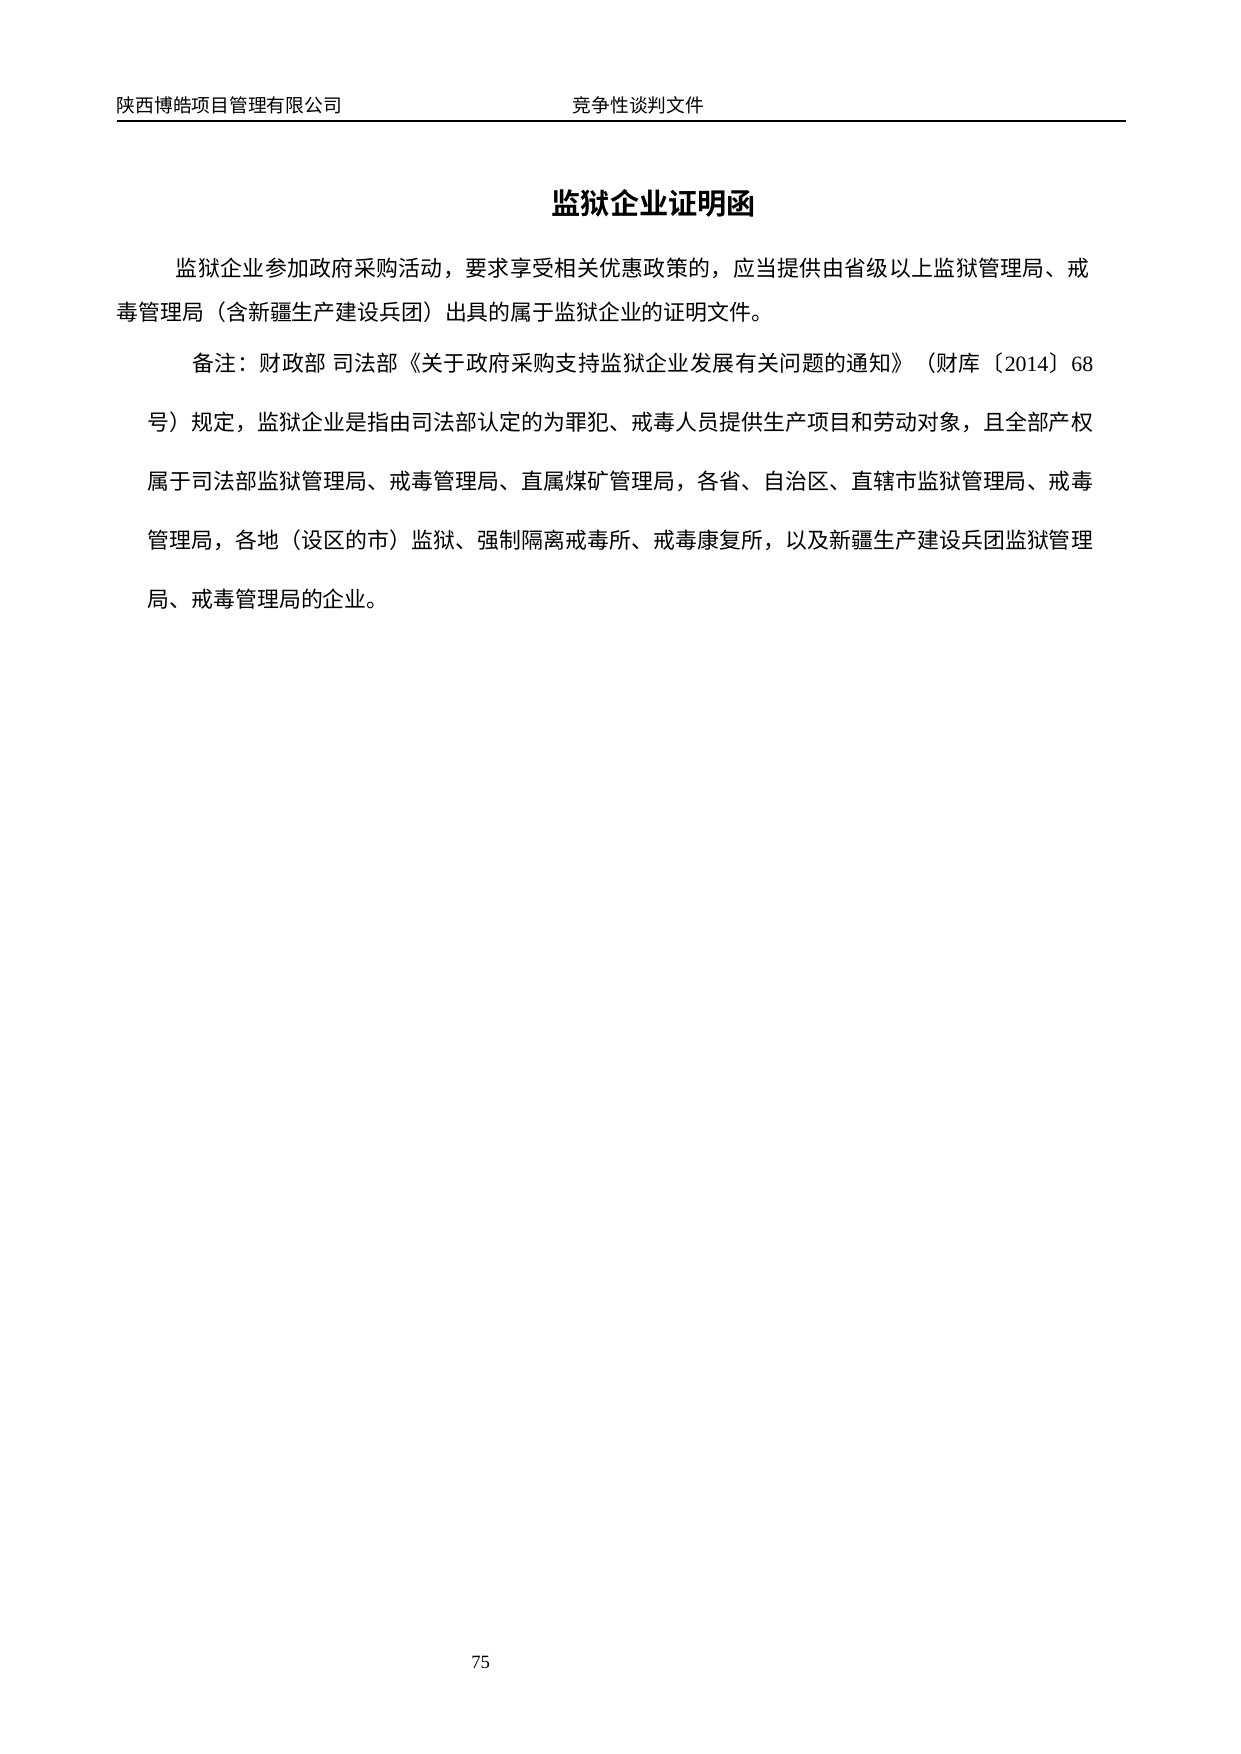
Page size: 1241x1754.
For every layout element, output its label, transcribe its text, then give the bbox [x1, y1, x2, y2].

text 备注：财政部 司法部《关于政府采购支持监狱企业发展有关问题的通知》（财库〔2014〕68 号）规定，监狱企业是指由司法部认定的为罪犯、戒毒人员提供生产项目和劳动对象，且全部产权属于司法部监狱管理局、戒毒管理局、直属煤矿管理局，各省、自治区、直辖市监狱管理局、戒毒管理局，各地（设区的市）监狱、强制隔离戒毒所、戒毒康复所，以及新疆生产建设兵团监狱管理局、戒毒管理局的企业。 [148, 346, 1093, 613]
text 监狱企业参加政府采购活动，要求享受相关优惠政策的，应当提供由省级以上监狱管理局、戒毒管理局（含新疆生产建设兵团）出具的属于监狱企业的证明文件。 [117, 251, 1093, 327]
subtitle 监狱企业证明函 [182, 181, 1125, 223]
